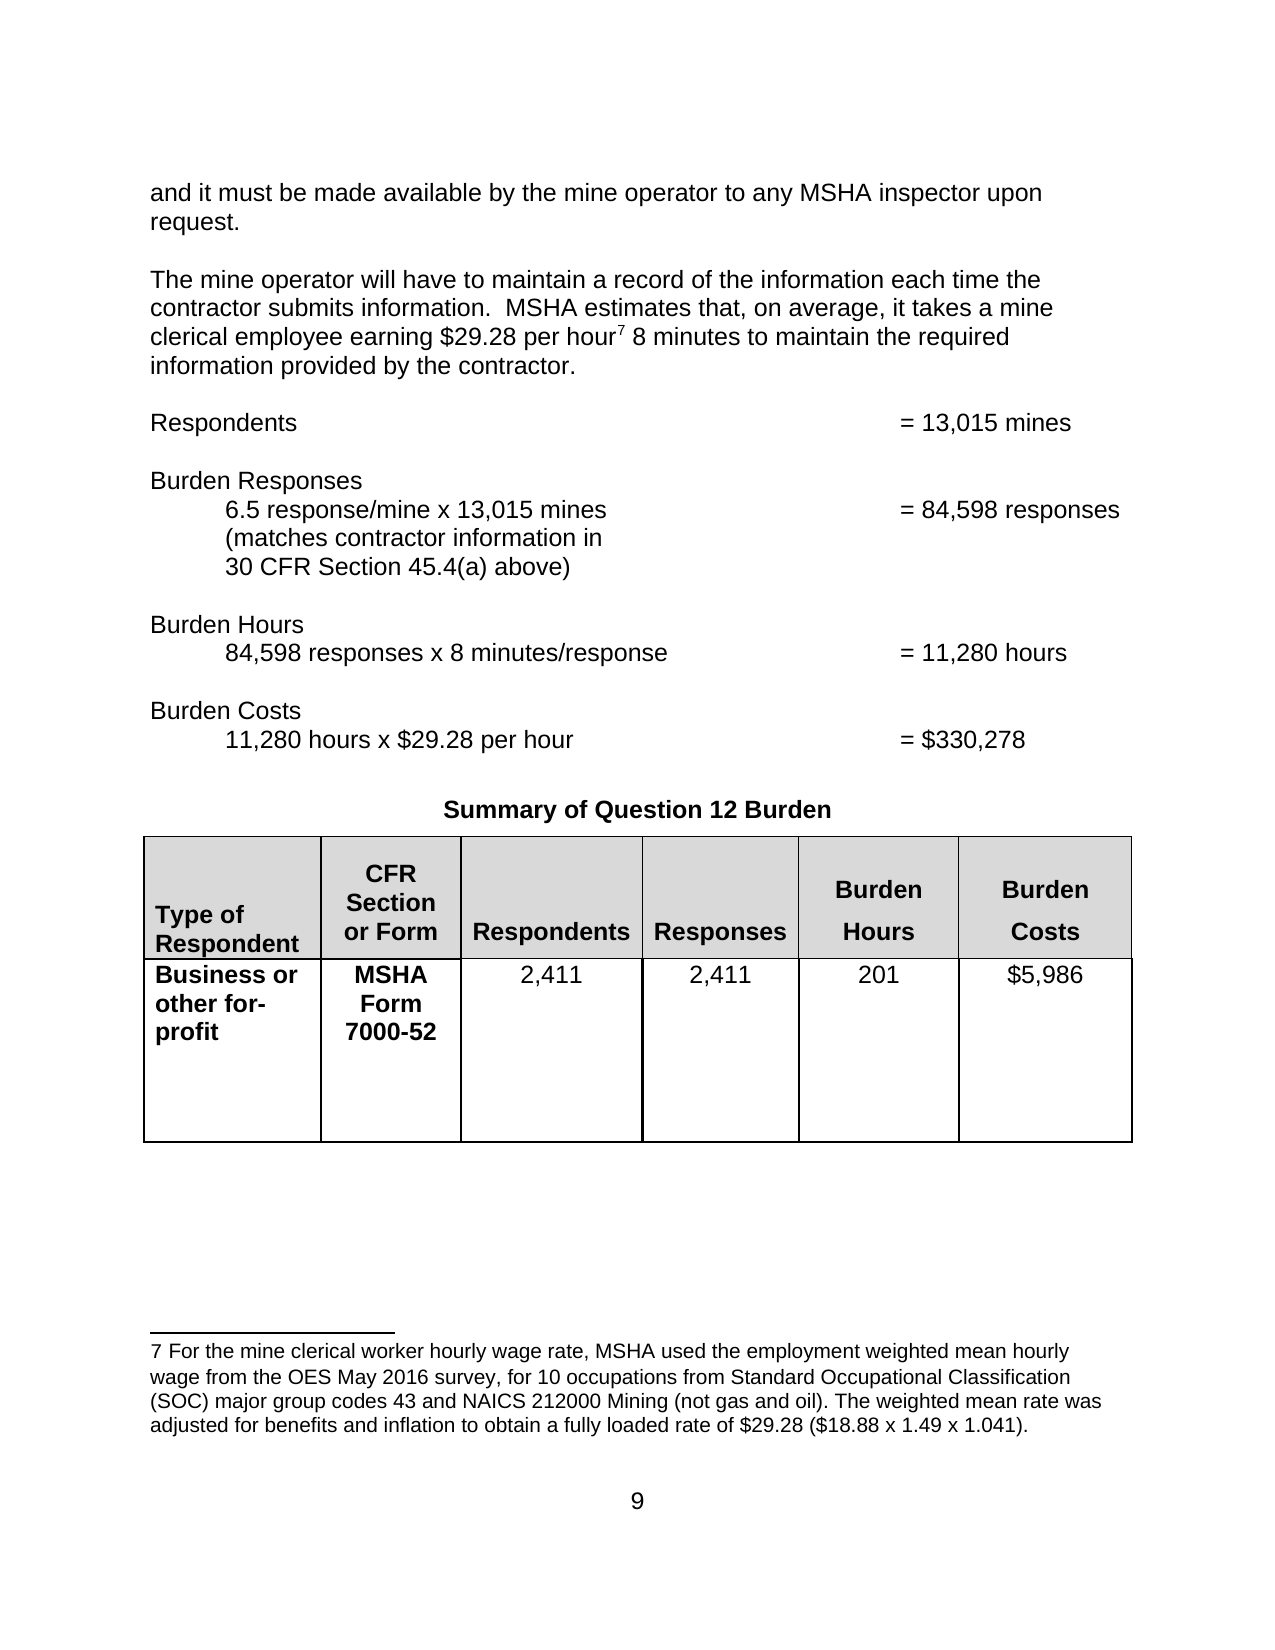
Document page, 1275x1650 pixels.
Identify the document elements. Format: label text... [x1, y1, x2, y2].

table_cell 2,411 [462, 959, 641, 1141]
table_cell 201 [800, 959, 958, 1141]
text 11,280 hours x $29.28 per hour = $330,278 [150, 724, 1125, 753]
text (matches contractor information in [150, 523, 1125, 552]
table_header Respondents [462, 837, 642, 958]
table_header CFR Section or Form [322, 837, 460, 958]
table_header Responses [643, 837, 798, 958]
table_cell 2,411 [644, 959, 798, 1141]
text 30 CFR Section 45.4(a) above) [150, 552, 1125, 581]
table_cell Business or other for-profit [145, 960, 320, 1141]
text 6.5 response/mine x 13,015 mines = 84,598 responses [150, 494, 1125, 523]
text Burden Responses [150, 466, 1125, 494]
table_cell $5,986 [960, 959, 1131, 1141]
text Summary of Question 12 Burden [150, 794, 1125, 823]
table_header Type of Respondent [145, 837, 320, 958]
text Burden Hours [150, 609, 1125, 638]
table_cell MSHA Form 7000-52 [322, 960, 460, 1141]
text Respondents = 13,015 mines [150, 408, 1125, 437]
table_header Burden Hours [799, 837, 958, 958]
text Burden Costs [150, 696, 1125, 724]
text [150, 178, 1125, 236]
text 84,598 responses x 8 minutes/response = 11,280 hours [150, 638, 1125, 667]
text The mine operator will have to maintain a record of the information each time the contractor submits information. MSHA estimates that, on average, it takes a mine clerical employee earning $29.28 per hour 8 minutes to maintain the required information provided by the contractor. [150, 264, 1125, 379]
table_header Burden Costs [959, 837, 1131, 958]
